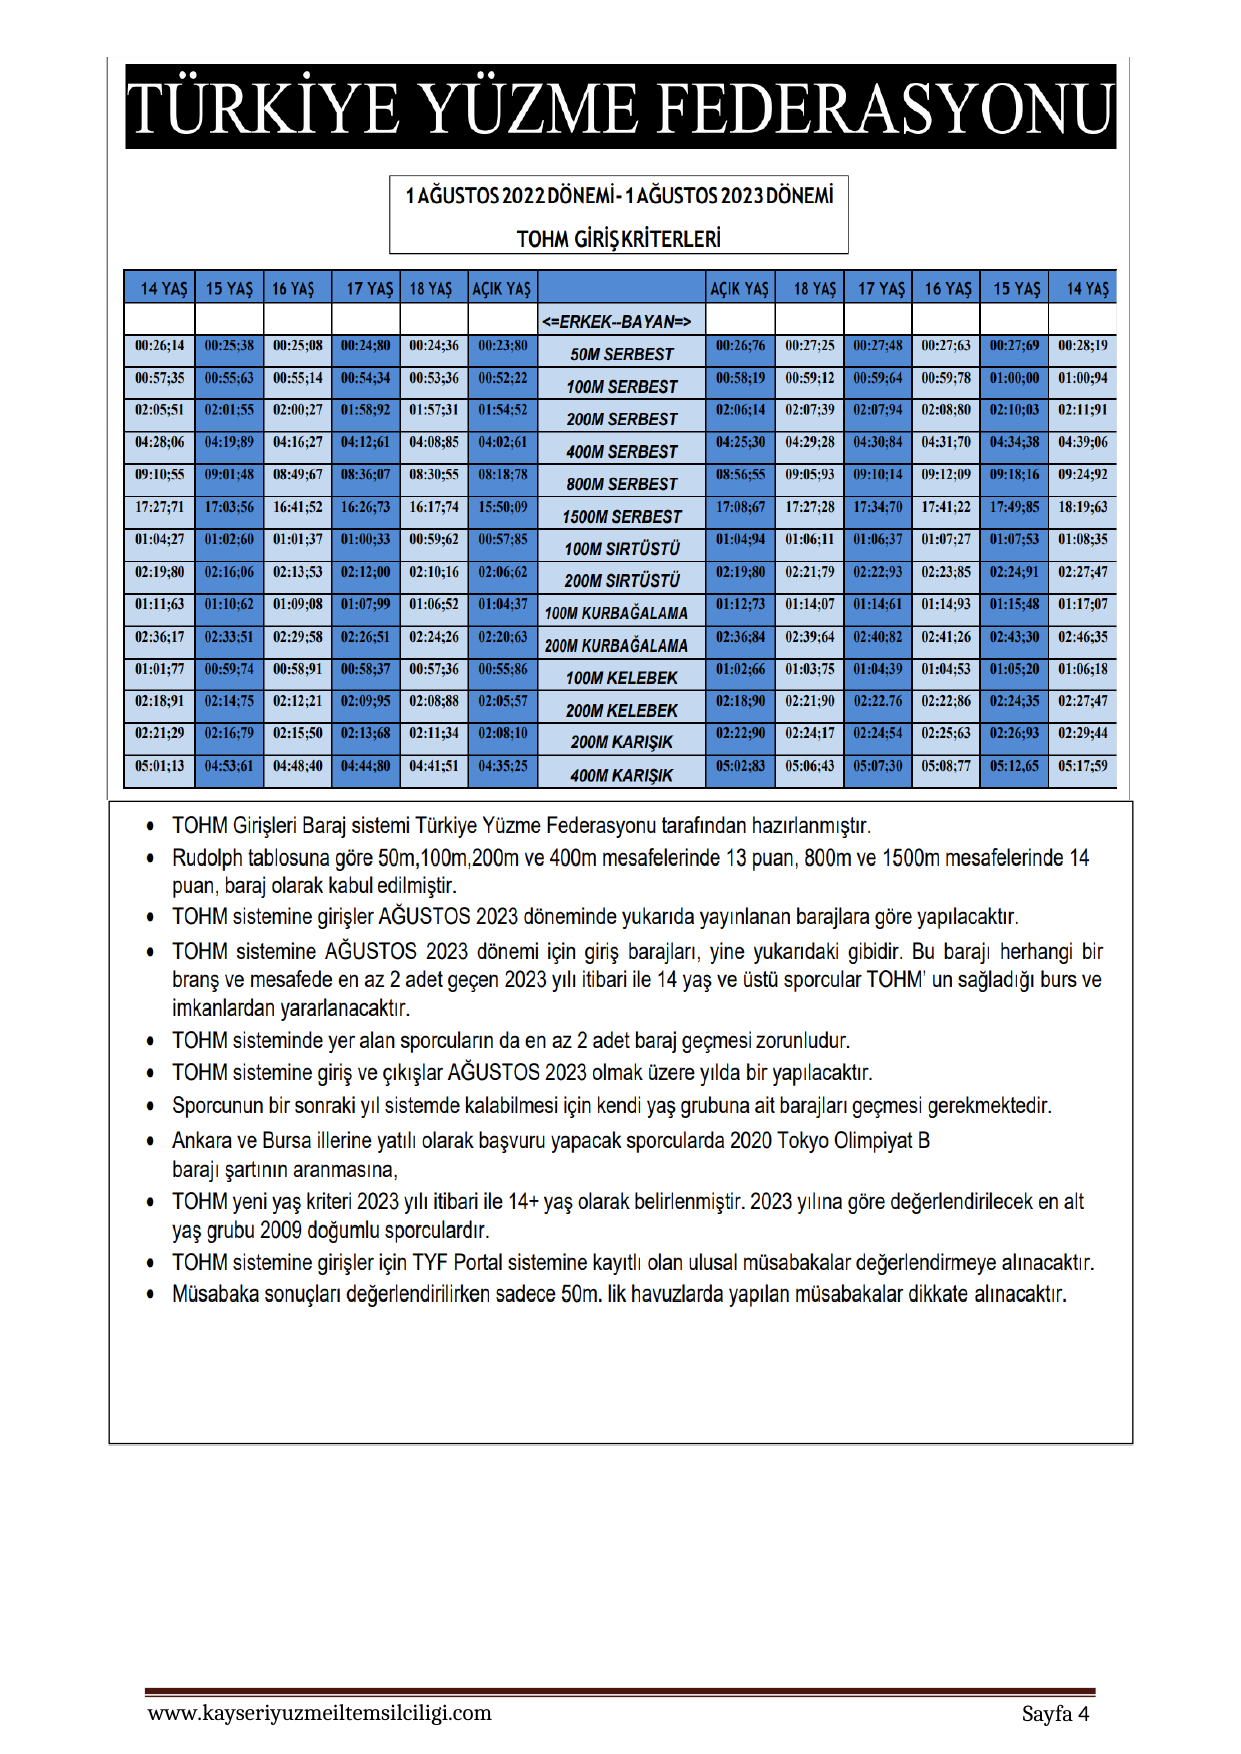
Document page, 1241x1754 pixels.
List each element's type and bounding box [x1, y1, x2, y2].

picture [106, 57, 1136, 1446]
